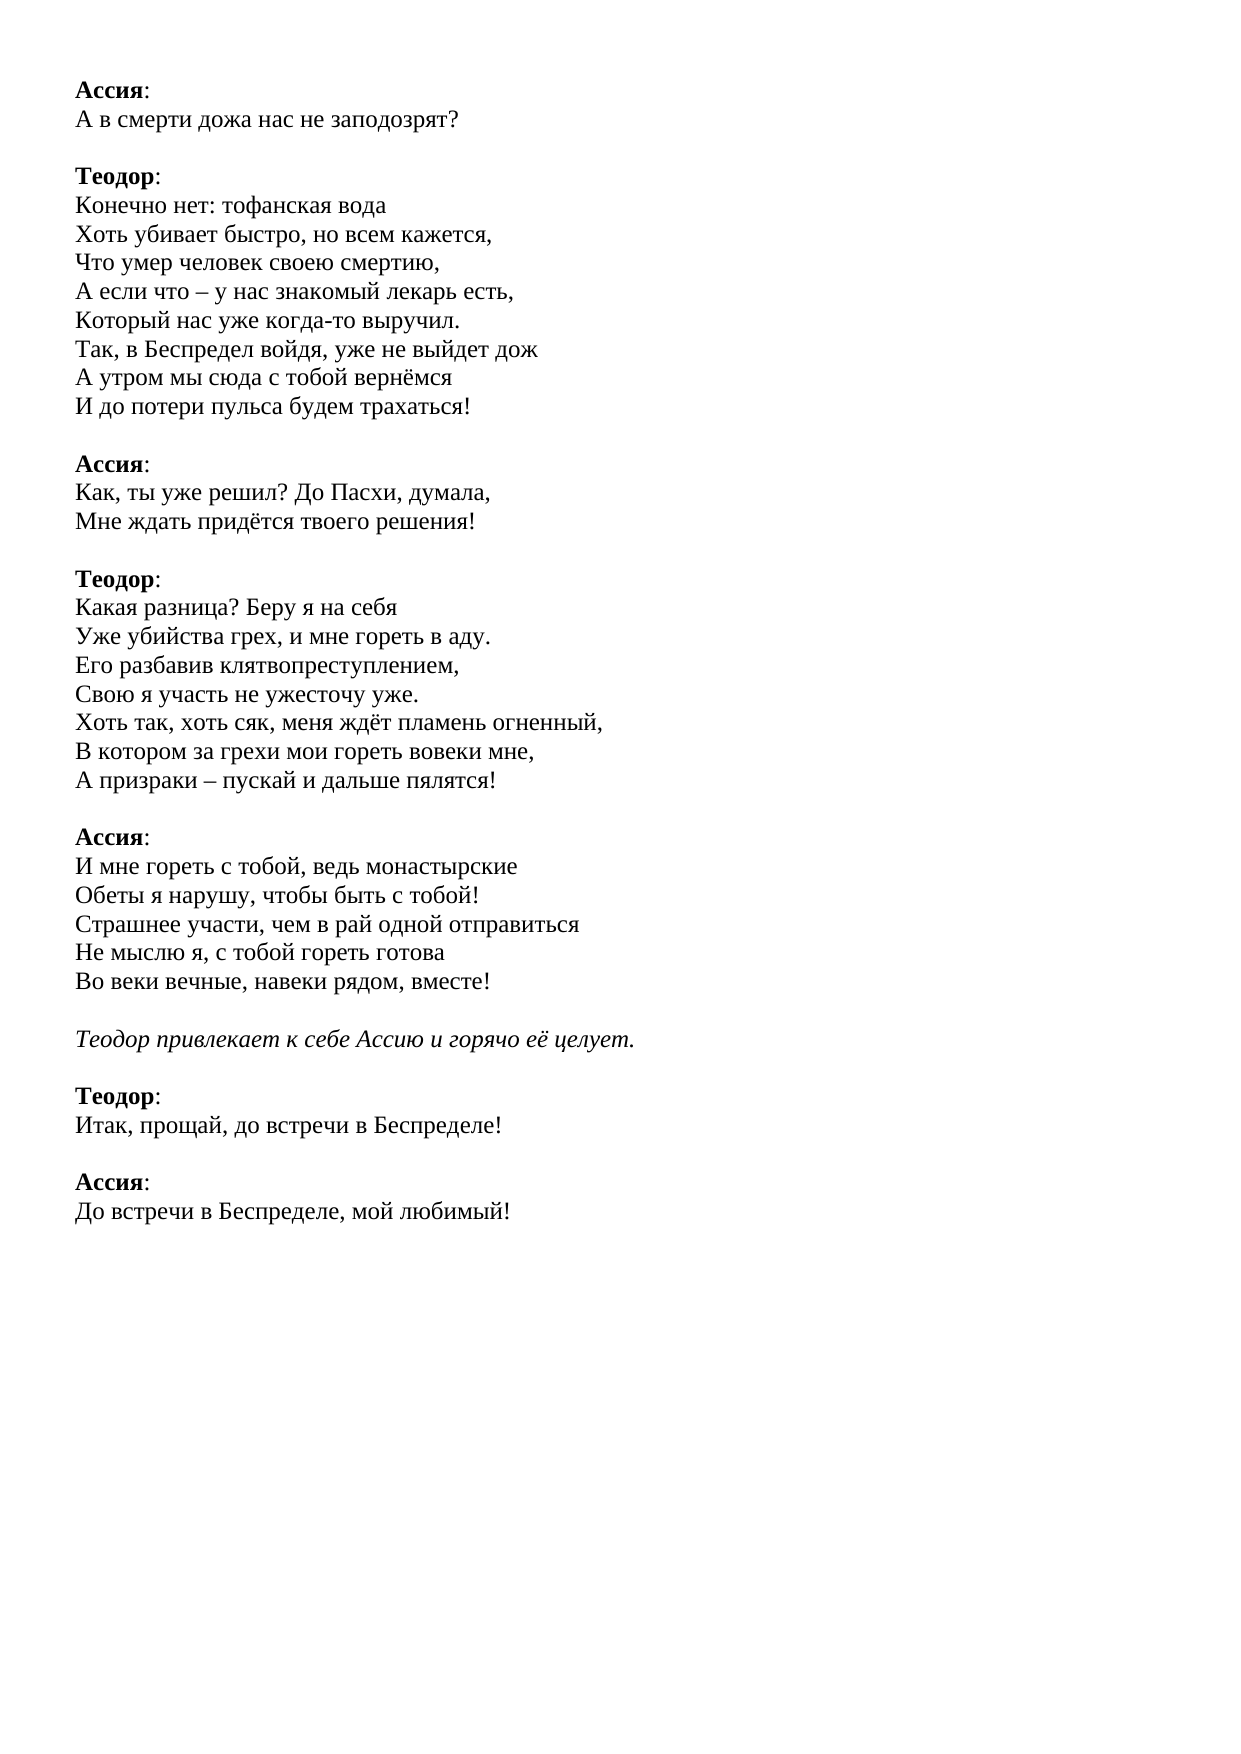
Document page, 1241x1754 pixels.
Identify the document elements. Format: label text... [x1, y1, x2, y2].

text Конечно нет: тофанская вода [75, 190, 1165, 219]
text Ассия: [75, 1167, 1165, 1196]
text Хоть так, хоть сяк, меня ждёт пламень огненный, [75, 707, 1165, 736]
text Теодор: [75, 1081, 1165, 1110]
text Так, в Беспредел войдя, уже не выйдет дож [75, 334, 1165, 362]
text Хоть убивает быстро, но всем кажется, [75, 219, 1165, 247]
text Ассия: [75, 75, 1165, 104]
text Итак, прощай, до встречи в Беспределе! [75, 1110, 1165, 1139]
text Не мыслю я, с тобой гореть готова [75, 937, 1165, 966]
text Теодор: [75, 161, 1165, 190]
text Что умер человек своею смертию, [75, 247, 1165, 276]
text Как, ты уже решил? До Пасхи, думала, [75, 477, 1165, 506]
text А в смерти дожа нас не заподозрят? [75, 104, 1165, 132]
text Какая разница? Беру я на себя [75, 592, 1165, 621]
text Мне ждать придётся твоего решения! [75, 506, 1165, 535]
text Теодор: [75, 564, 1165, 592]
text Страшнее участи, чем в рай одной отправиться [75, 909, 1165, 937]
text И мне гореть с тобой, ведь монастырские [75, 851, 1165, 880]
text До встречи в Беспределе, мой любимый! [75, 1196, 1165, 1225]
text А если что – у нас знакомый лекарь есть, [75, 276, 1165, 305]
text Обеты я нарушу, чтобы быть с тобой! [75, 880, 1165, 909]
text Который нас уже когда-то выручил. [75, 305, 1165, 334]
text В котором за грехи мои гореть вовеки мне, [75, 736, 1165, 765]
text Ассия: [75, 822, 1165, 851]
text Теодор привлекает к себе Ассию и горячо её целует. [75, 1024, 1165, 1052]
text Его разбавив клятвопреступлением, [75, 650, 1165, 679]
text Во веки вечные, навеки рядом, вместе! [75, 966, 1165, 995]
text Свою я участь не ужесточу уже. [75, 679, 1165, 707]
text И до потери пульса будем трахаться! [75, 391, 1165, 420]
text А утром мы сюда с тобой вернёмся [75, 362, 1165, 391]
text Ассия: [75, 449, 1165, 477]
text А призраки – пускай и дальше пялятся! [75, 765, 1165, 794]
text Уже убийства грех, и мне гореть в аду. [75, 621, 1165, 650]
